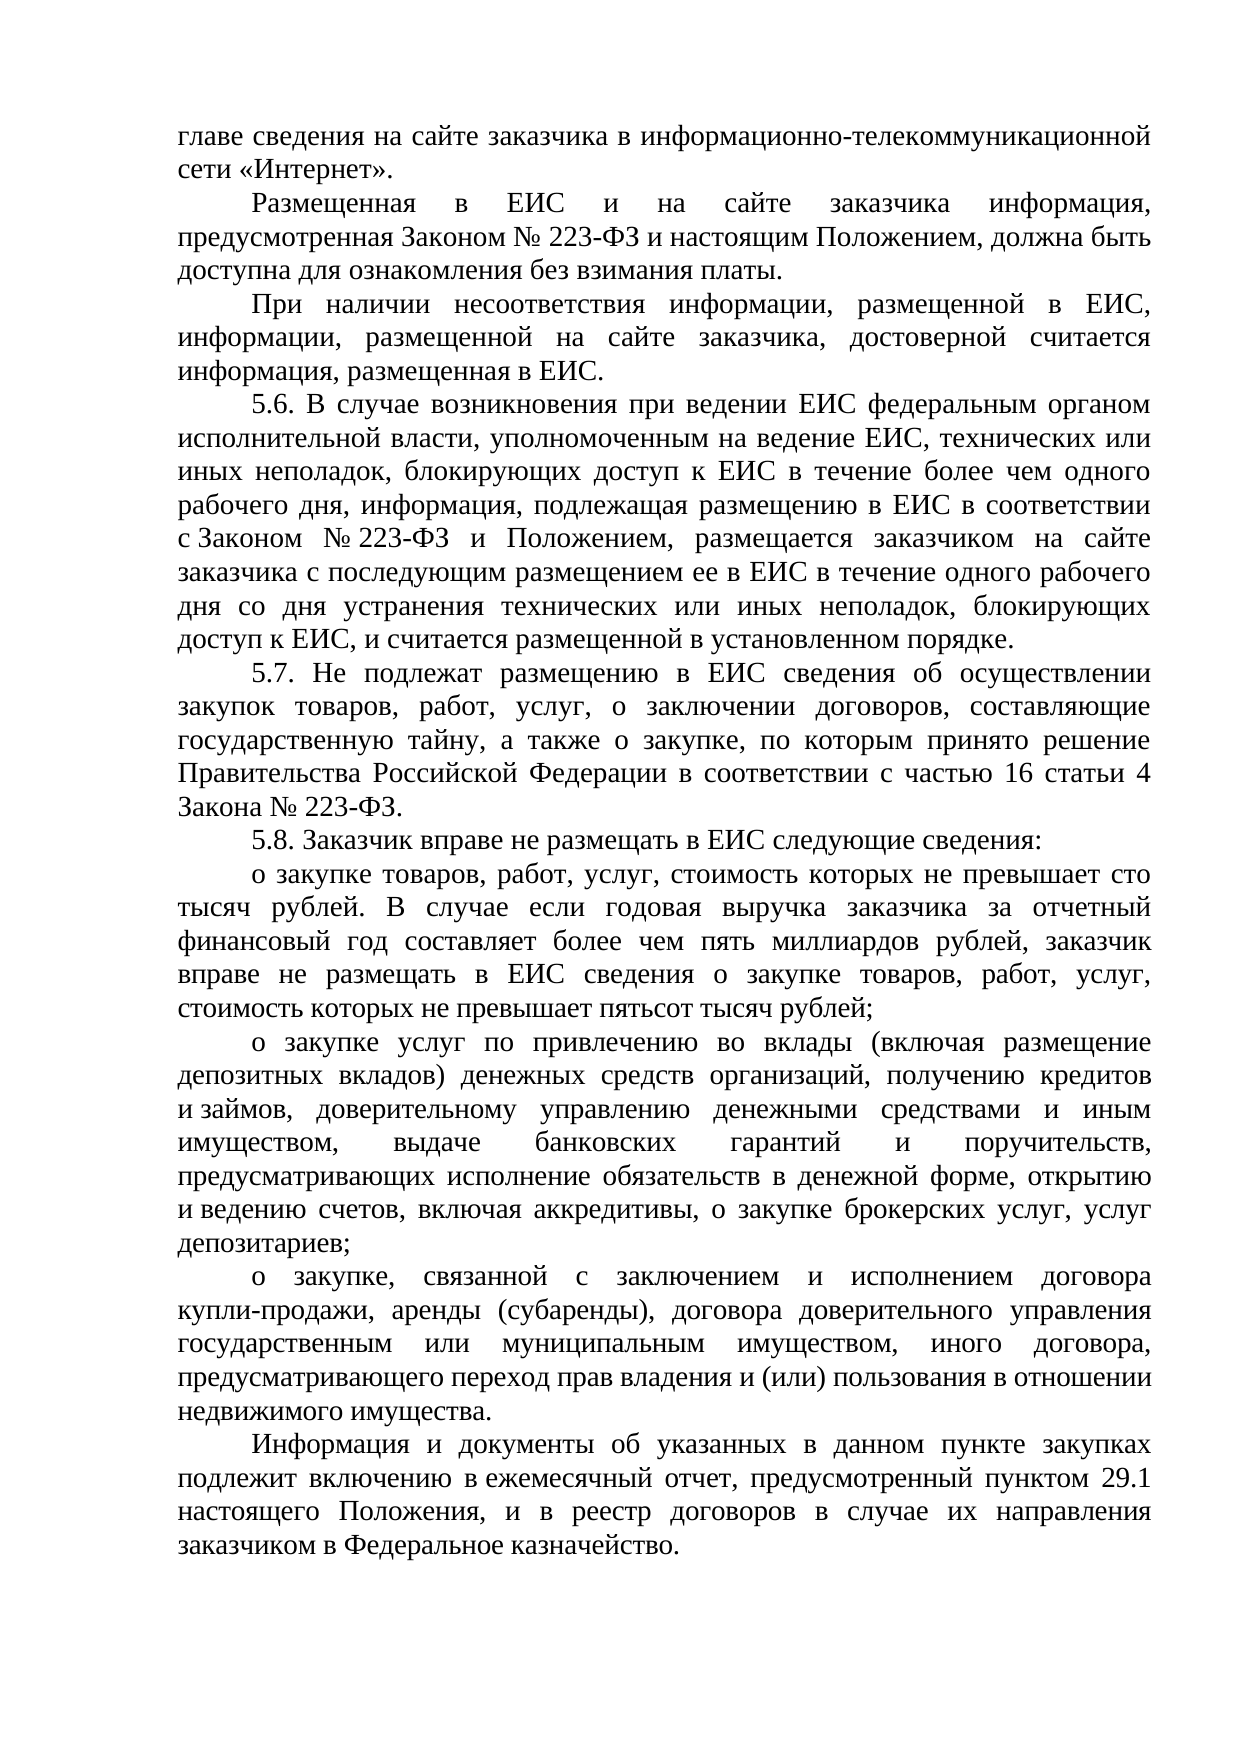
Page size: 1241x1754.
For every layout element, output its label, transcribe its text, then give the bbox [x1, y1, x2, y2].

text При наличии несоответствия информации, размещенной в ЕИС, информации, размещенной на сайте заказчика, достоверной считается информация, размещенная в ЕИС. [177, 286, 1152, 386]
text 5.6. В случае возникновения при ведении ЕИС федеральным органом исполнительной власти, уполномоченным на ведение ЕИС, технических или иных неполадок, блокирующих доступ к ЕИС в течение более чем одного рабочего дня, информация, подлежащая размещению в ЕИС в соответствии с Законом № 223-ФЗ и Положением, размещается заказчиком на сайте заказчика с последующим размещением ее в ЕИС в течение одного рабочего дня со дня устранения технических или иных неполадок, блокирующих доступ к ЕИС, и считается размещенной в установленном порядке. [177, 386, 1152, 655]
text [177, 118, 1152, 185]
text 5.8. Заказчик вправе не размещать в ЕИС следующие сведения: [177, 822, 1152, 856]
text о закупке услуг по привлечению во вклады (включая размещение депозитных вкладов) денежных средств организаций, получению кредитов и займов, доверительному управлению денежными средствами и иным имуществом, выдаче банковских гарантий и поручительств, предусматривающих исполнение обязательств в денежной форме, открытию и ведению счетов, включая аккредитивы, о закупке брокерских услуг, услуг депозитариев; [177, 1024, 1152, 1258]
text 5.7. Не подлежат размещению в ЕИС сведения об осуществлении закупок товаров, работ, услуг, о заключении договоров, составляющие государственную тайну, а также о закупке, по которым принято решение Правительства Российской Федерации в соответствии с частью 16 статьи 4 Закона № 223-ФЗ. [177, 655, 1152, 822]
text о закупке, связанной с заключением и исполнением договора купли-продажи, аренды (субаренды), договора доверительного управления государственным или муниципальным имуществом, иного договора, предусматривающего переход прав владения и (или) пользования в отношении недвижимого имущества. [177, 1258, 1152, 1426]
text о закупке товаров, работ, услуг, стоимость которых не превышает сто тысяч рублей. В случае если годовая выручка заказчика за отчетный финансовый год составляет более чем пять миллиардов рублей, заказчик вправе не размещать в ЕИС сведения о закупке товаров, работ, услуг, стоимость которых не превышает пятьсот тысяч рублей; [177, 856, 1152, 1024]
text Информация и документы об указанных в данном пункте закупках подлежит включению в ежемесячный отчет, предусмотренный пунктом 29.1 настоящего Положения, и в реестр договоров в случае их направления заказчиком в Федеральное казначейство. [177, 1426, 1152, 1560]
text Размещенная в ЕИС и на сайте заказчика информация, предусмотренная Законом № 223-ФЗ и настоящим Положением, должна быть доступна для ознакомления без взимания платы. [177, 185, 1152, 286]
